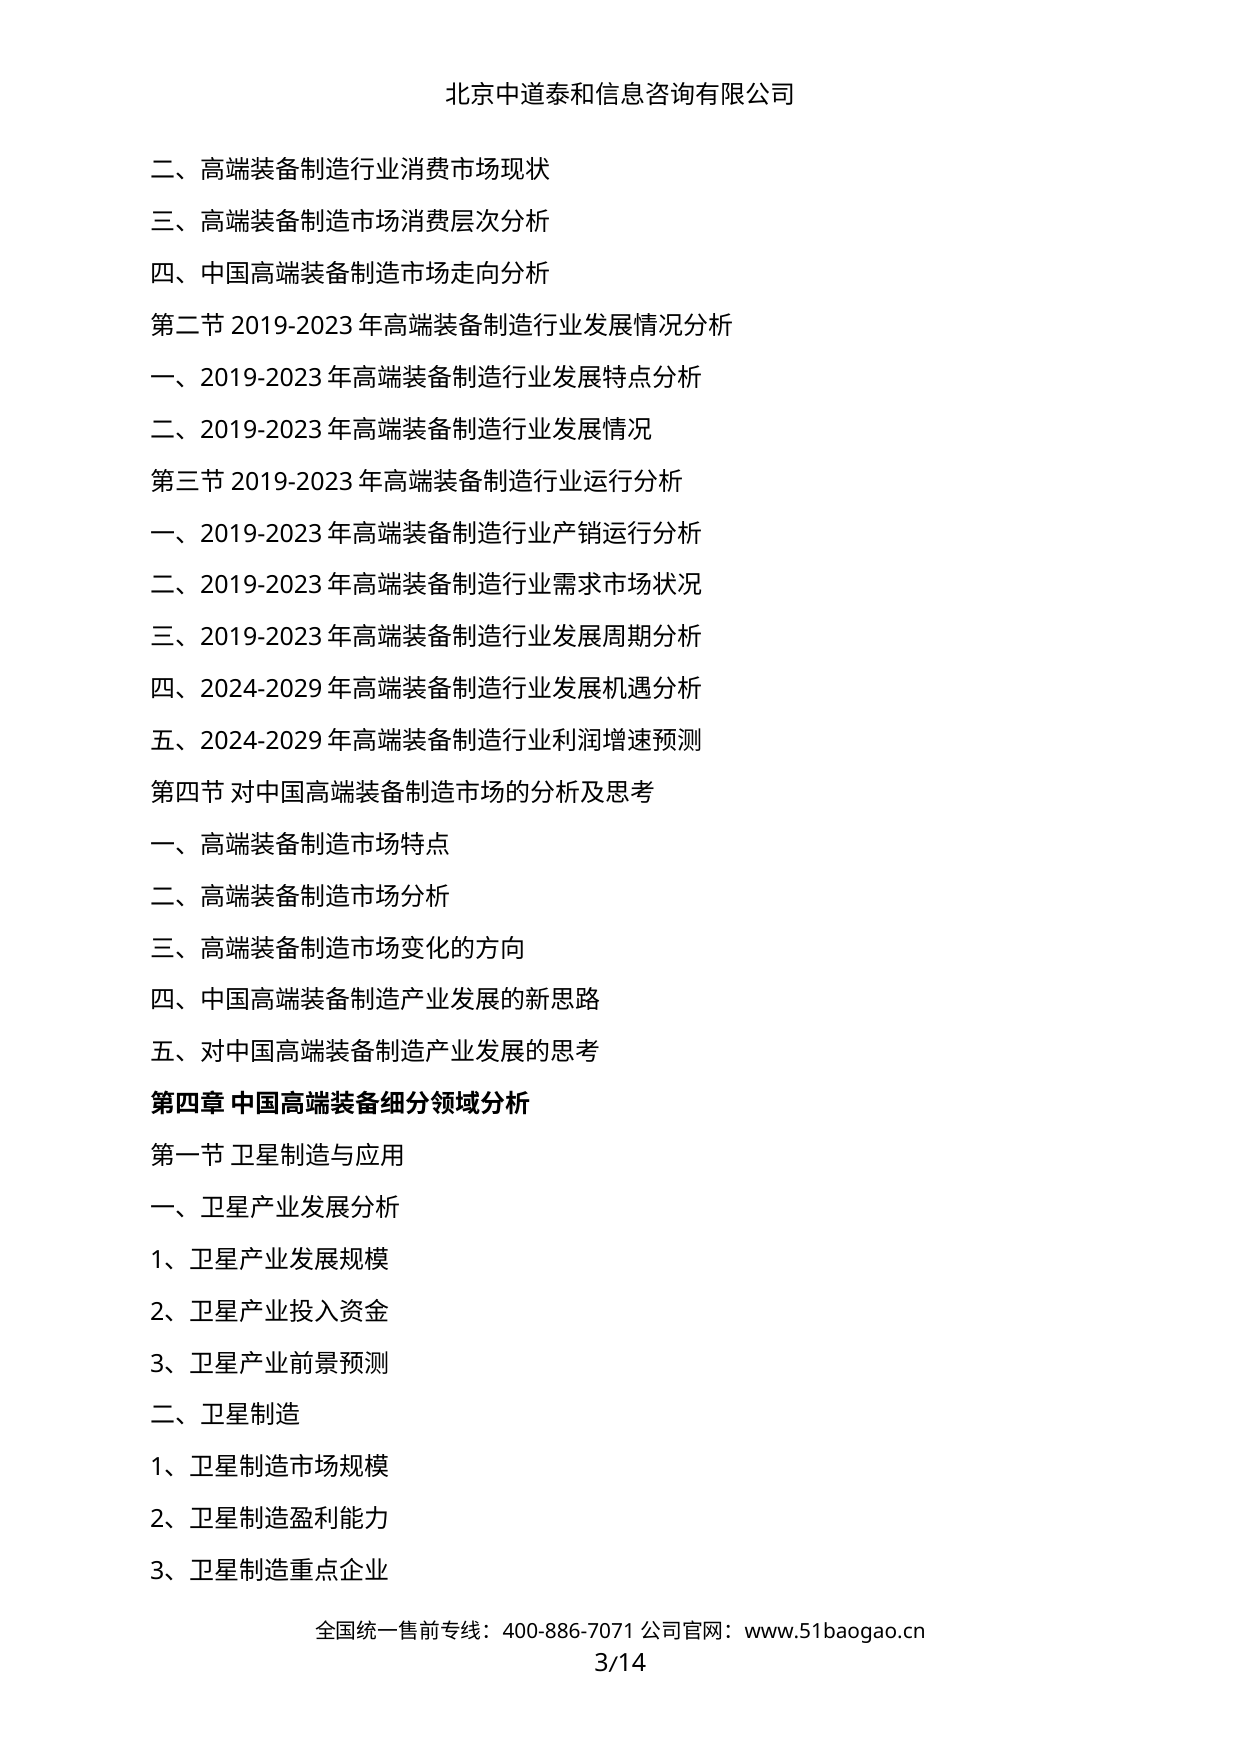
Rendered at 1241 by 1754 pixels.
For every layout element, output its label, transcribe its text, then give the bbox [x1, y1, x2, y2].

text 3、卫星产业前景预测 [150, 1343, 1090, 1379]
text 五、2024-2029年高端装备制造行业利润增速预测 [150, 721, 1090, 757]
text 三、高端装备制造市场变化的方向 [150, 928, 1090, 964]
text 二、2019-2023年高端装备制造行业发展情况 [150, 409, 1090, 446]
text 二、卫星制造 [150, 1395, 1090, 1431]
text 三、高端装备制造市场消费层次分析 [150, 202, 1090, 238]
text 五、对中国高端装备制造产业发展的思考 [150, 1032, 1090, 1068]
text 一、2019-2023年高端装备制造行业产销运行分析 [150, 513, 1090, 549]
text 第一节 卫星制造与应用 [150, 1136, 1090, 1172]
text 2、卫星产业投入资金 [150, 1291, 1090, 1327]
text 四、中国高端装备制造产业发展的新思路 [150, 980, 1090, 1016]
text 1、卫星制造市场规模 [150, 1447, 1090, 1483]
text 二、高端装备制造行业消费市场现状 [150, 150, 1090, 186]
text 二、2019-2023年高端装备制造行业需求市场状况 [150, 565, 1090, 601]
text 第四节 对中国高端装备制造市场的分析及思考 [150, 772, 1090, 809]
text 四、中国高端装备制造市场走向分析 [150, 254, 1090, 290]
text 2、卫星制造盈利能力 [150, 1499, 1090, 1535]
text 1、卫星产业发展规模 [150, 1239, 1090, 1276]
text 第四章 中国高端装备细分领域分析 [150, 1084, 1090, 1120]
text 四、2024-2029年高端装备制造行业发展机遇分析 [150, 669, 1090, 705]
text 第二节 2019-2023年高端装备制造行业发展情况分析 [150, 306, 1090, 342]
text 一、2019-2023年高端装备制造行业发展特点分析 [150, 357, 1090, 394]
text 一、高端装备制造市场特点 [150, 824, 1090, 861]
text 第三节 2019-2023年高端装备制造行业运行分析 [150, 461, 1090, 497]
text 3、卫星制造重点企业 [150, 1551, 1090, 1587]
text 二、高端装备制造市场分析 [150, 876, 1090, 912]
text 三、2019-2023年高端装备制造行业发展周期分析 [150, 617, 1090, 653]
text 一、卫星产业发展分析 [150, 1187, 1090, 1224]
